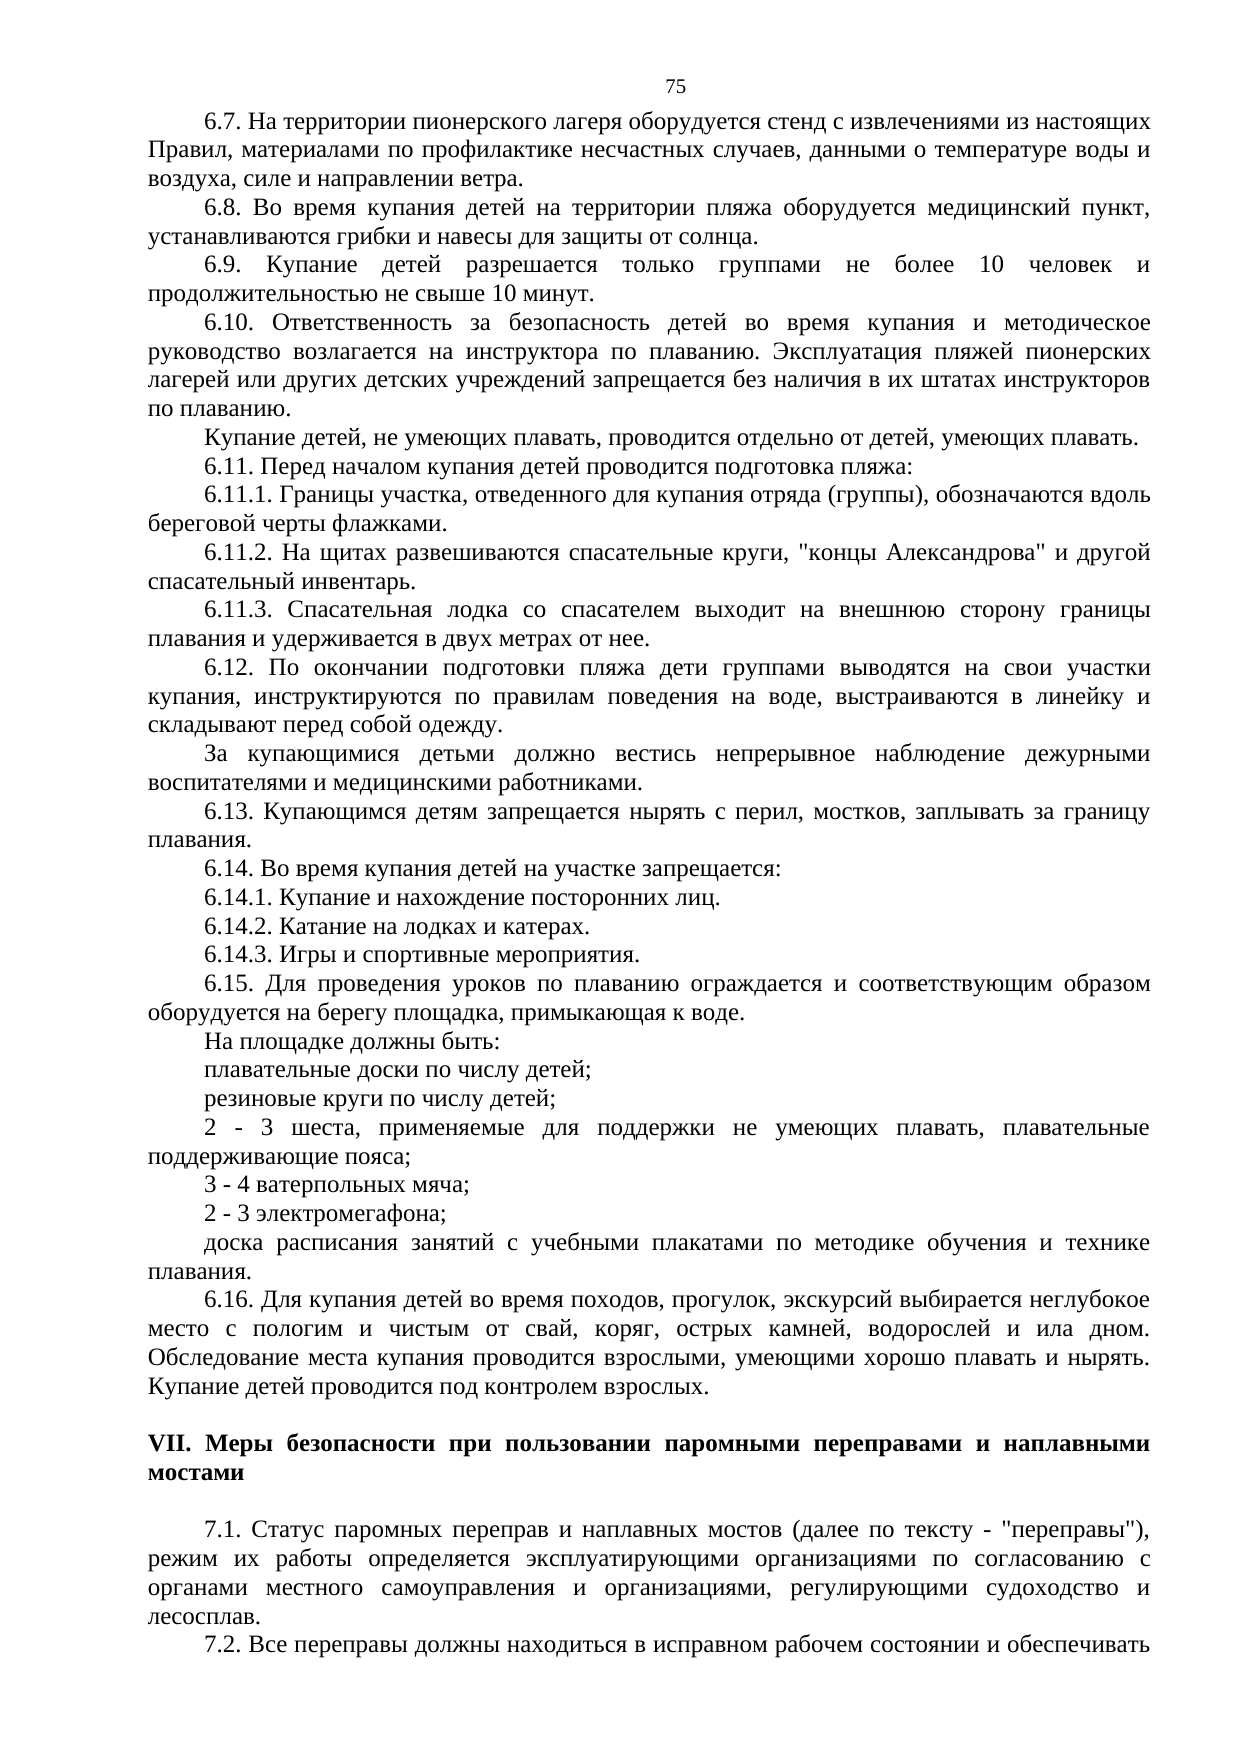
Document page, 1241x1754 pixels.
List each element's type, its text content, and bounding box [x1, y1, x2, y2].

text плавательные доски по числу детей; [148, 1054, 1152, 1083]
text 6.11.1. Границы участка, отведенного для купания отряда (группы), обозначаются вдоль береговой черты флажками. [148, 479, 1152, 537]
text 6.14.2. Катание на лодках и катерах. [148, 911, 1152, 939]
text 2 - 3 шеста, применяемые для поддержки не умеющих плавать, плавательные поддерживающие пояса; [148, 1112, 1152, 1169]
text 6.9. Купание детей разрешается только группами не более 10 человек и продолжительностью не свыше 10 минут. [148, 249, 1152, 307]
text 6.11.3. Спасательная лодка со спасателем выходит на внешнюю сторону границы плавания и удерживается в двух метрах от нее. [148, 594, 1152, 652]
text На площадке должны быть: [148, 1026, 1152, 1054]
text 6.14. Во время купания детей на участке запрещается: [148, 853, 1152, 882]
text 7.2. Все переправы должны находиться в исправном рабочем состоянии и обеспечивать при их эксплуатации безопасность людей. [148, 1629, 1152, 1658]
text VII. Меры безопасности при пользовании паромными переправами и наплавными мостами [148, 1428, 1152, 1486]
text За купающимися детьми должно вестись непрерывное наблюдение дежурными воспитателями и медицинскими работниками. [148, 738, 1152, 796]
text 6.14.1. Купание и нахождение посторонних лиц. [148, 882, 1152, 911]
text 6.11. Перед началом купания детей проводится подготовка пляжа: [148, 451, 1152, 479]
text 3 - 4 ватерпольных мяча; [148, 1169, 1152, 1198]
text 7.1. Статус паромных переправ и наплавных мостов (далее по тексту - "переправы"), режим их работы определяется эксплуатирующими организациями по согласованию с органами местного самоуправления и организациями, регулирующими судоходство и лесосплав. [148, 1514, 1152, 1629]
text 6.10. Ответственность за безопасность детей во время купания и методическое руководство возлагается на инструктора по плаванию. Эксплуатация пляжей пионерских лагерей или других детских учреждений запрещается без наличия в их штатах инструкторов по плаванию. [148, 307, 1152, 422]
text 6.14.3. Игры и спортивные мероприятия. [148, 939, 1152, 968]
text резиновые круги по числу детей; [148, 1083, 1152, 1112]
text 6.13. Купающимся детям запрещается нырять с перил, мостков, заплывать за границу плавания. [148, 796, 1152, 853]
text 6.8. Во время купания детей на территории пляжа оборудуется медицинский пункт, устанавливаются грибки и навесы для защиты от солнца. [148, 192, 1152, 249]
text 2 - 3 электромегафона; [148, 1198, 1152, 1227]
text 6.15. Для проведения уроков по плаванию ограждается и соответствующим образом оборудуется на берегу площадка, примыкающая к воде. [148, 968, 1152, 1026]
text 6.7. На территории пионерского лагеря оборудуется стенд с извлечениями из настоящих Правил, материалами по профилактике несчастных случаев, данными о температуре воды и воздуха, силе и направлении ветра. [148, 106, 1152, 192]
text 6.12. По окончании подготовки пляжа дети группами выводятся на свои участки купания, инструктируются по правилам поведения на воде, выстраиваются в линейку и складывают перед собой одежду. [148, 652, 1152, 738]
text доска расписания занятий с учебными плакатами по методике обучения и технике плавания. [148, 1227, 1152, 1284]
text Купание детей, не умеющих плавать, проводится отдельно от детей, умеющих плавать. [148, 422, 1152, 451]
text 6.16. Для купания детей во время походов, прогулок, экскурсий выбирается неглубокое место с пологим и чистым от свай, коряг, острых камней, водорослей и ила дном. Обследование места купания проводится взрослыми, умеющими хорошо плавать и нырять. Купание детей проводится под контролем взрослых. [148, 1284, 1152, 1399]
text 6.11.2. На щитах развешиваются спасательные круги, "концы Александрова" и другой спасательный инвентарь. [148, 537, 1152, 594]
